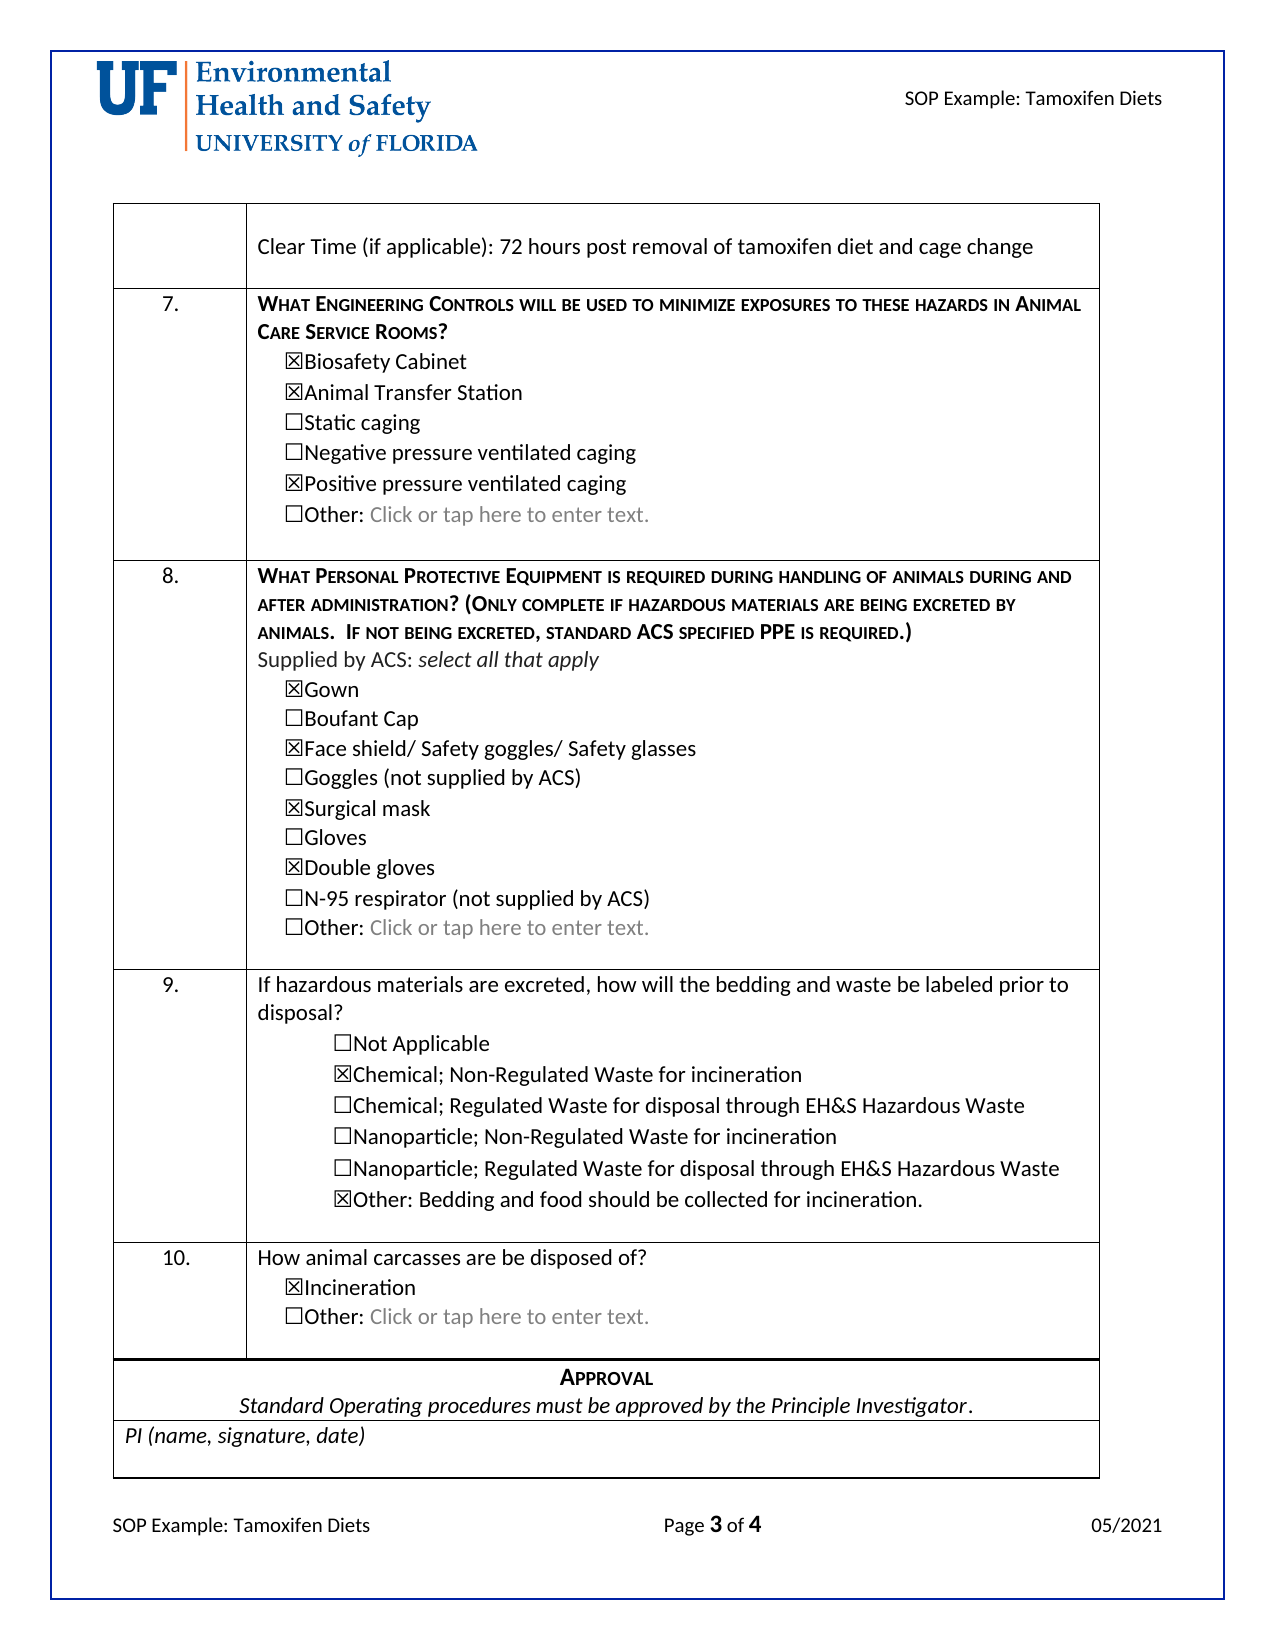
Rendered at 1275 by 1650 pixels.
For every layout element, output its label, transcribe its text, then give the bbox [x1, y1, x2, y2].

picture [96, 60, 478, 157]
table_cell What Personal Protective Equipment is required during handling of animals during and after administration? (Only complete if hazardous materials are being excreted by animals. If not being excreted, standard ACS specified PPE is required.) Supplied by ACS: select all that apply Gown Boufant Cap Face shield/ Safety goggles/ Safety glasses Goggles (not supplied by ACS) Surgical mask Gloves Double gloves N-95 respirator (not supplied by ACS) Other: [247, 561, 1099, 969]
table_cell [114, 970, 246, 1242]
table_cell [114, 204, 246, 288]
table_header Approval Standard Operating procedures must be approved by the Principle Investigator. [114, 1361, 1099, 1419]
table_cell Are hazardous materials excreted by animals? Yes No Unknown If yes, in: Urine Feces Other: Clear Time (if applicable): [247, 204, 1099, 288]
table_cell How animal carcasses are be disposed of? Incineration Other: [247, 1243, 1099, 1358]
table_cell [114, 561, 246, 969]
table_cell If hazardous materials are excreted, how will the bedding and waste be labeled prior to disposal? Not Applicable Chemical; Non-Regulated Waste for incineration Chemical; Regulated Waste for disposal through EH&S Hazardous Waste Nanoparticle; Non-Regulated Waste for incineration Nanoparticle; Regulated Waste for disposal through EH&S Hazardous Waste Other: [247, 970, 1099, 1242]
table_cell PI (name, signature, date) [114, 1421, 1099, 1477]
table_cell [114, 1243, 246, 1358]
table_cell [114, 289, 246, 560]
table_cell What Engineering Controls will be used to minimize exposures to these hazards in Animal Care Service Rooms? Biosafety Cabinet Animal Transfer Station Static caging Negative pressure ventilated caging Positive pressure ventilated caging Other: [247, 289, 1099, 560]
